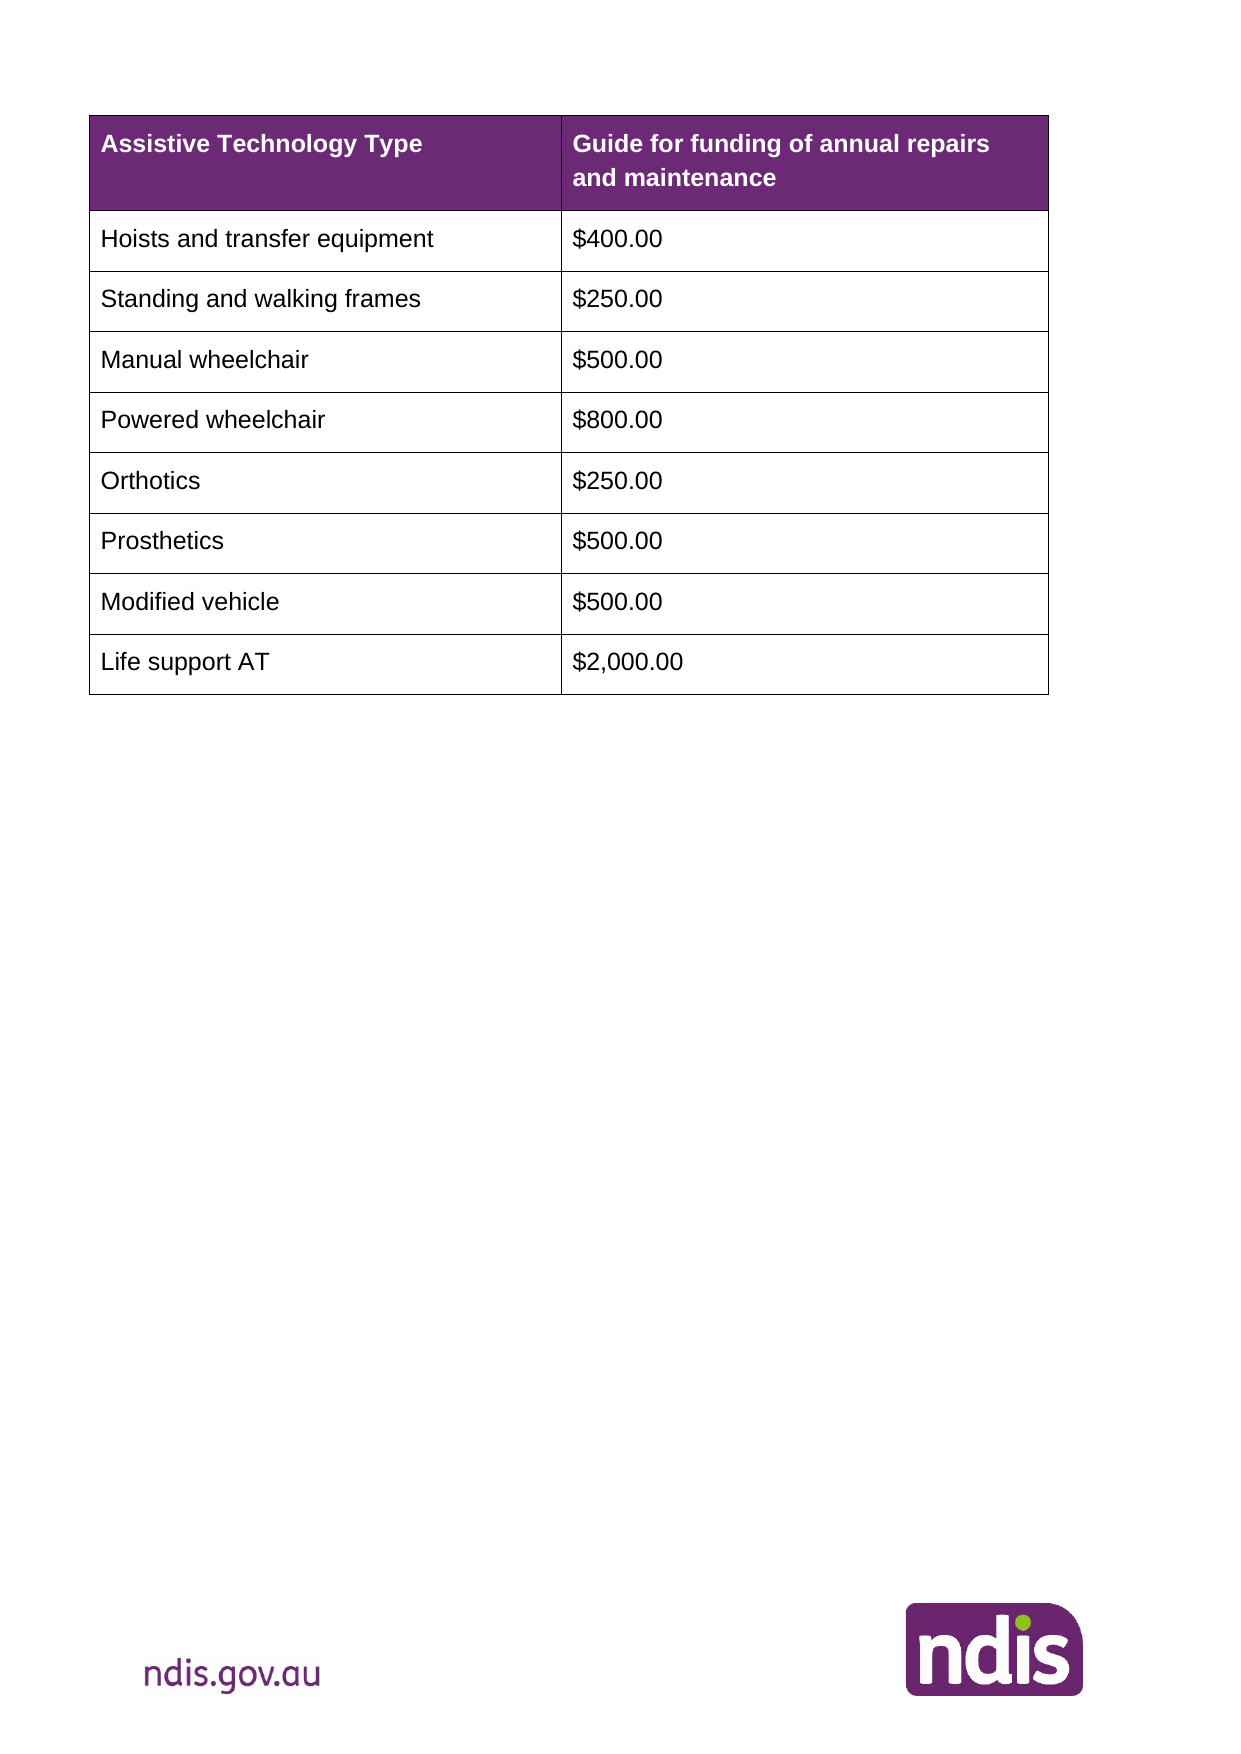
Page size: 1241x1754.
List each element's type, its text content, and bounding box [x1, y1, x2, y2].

table_cell $250.00 [562, 453, 1048, 513]
picture [142, 1654, 322, 1696]
table_cell Powered wheelchair [90, 393, 561, 452]
table_cell Hoists and transfer equipment [90, 211, 561, 271]
table_header Assistive Technology Type [90, 116, 561, 210]
table_cell Life support AT [90, 635, 561, 694]
picture [905, 1603, 1083, 1696]
table_cell Manual wheelchair [90, 332, 561, 392]
table_cell $400.00 [562, 211, 1048, 271]
table_cell $800.00 [562, 393, 1048, 452]
table_header Guide for funding of annual repairs and maintenance [562, 116, 1048, 210]
table_cell $500.00 [562, 574, 1048, 634]
table_cell $2,000.00 [562, 635, 1048, 694]
table_cell Prosthetics [90, 514, 561, 573]
table_cell $250.00 [562, 272, 1048, 331]
table_cell $500.00 [562, 514, 1048, 573]
table_cell Standing and walking frames [90, 272, 561, 331]
table_cell Orthotics [90, 453, 561, 513]
table_cell $500.00 [562, 332, 1048, 392]
table_cell Modified vehicle [90, 574, 561, 634]
